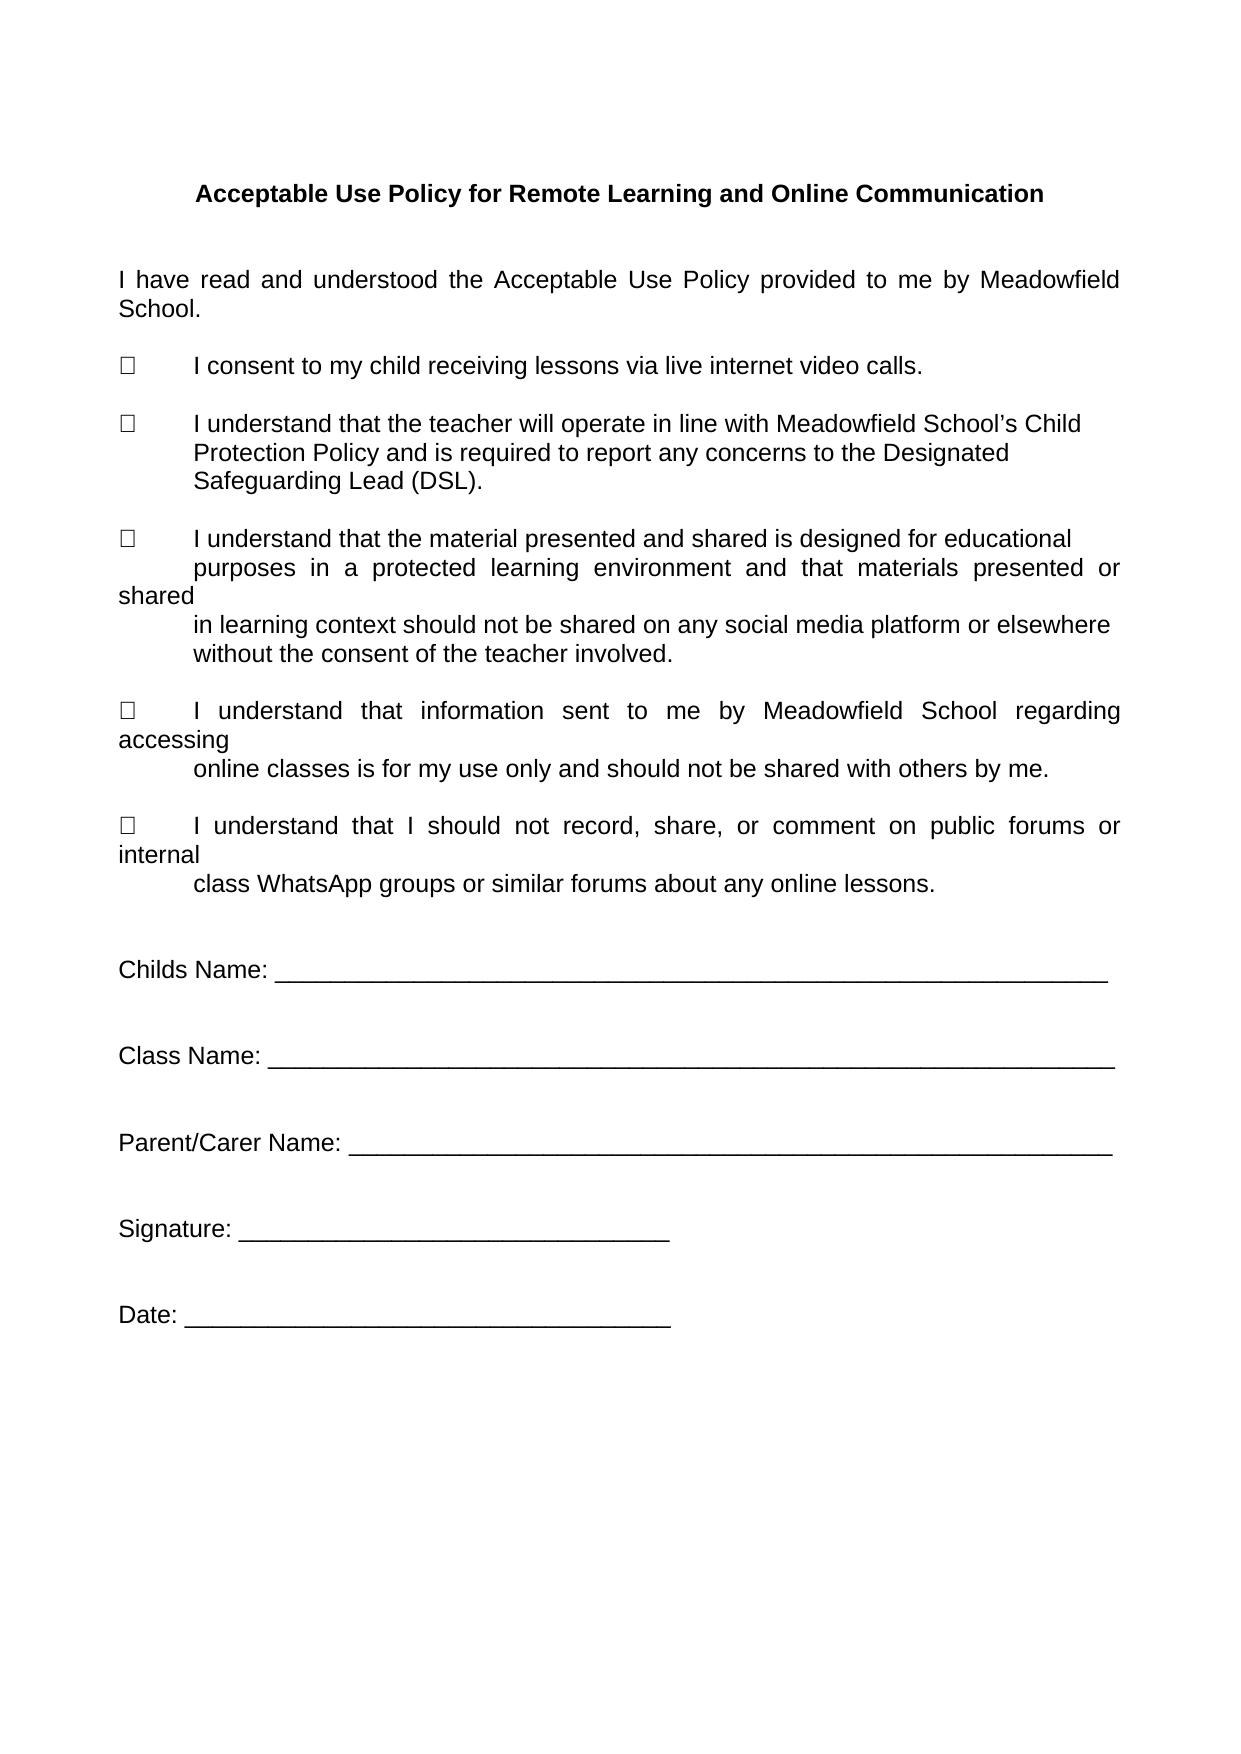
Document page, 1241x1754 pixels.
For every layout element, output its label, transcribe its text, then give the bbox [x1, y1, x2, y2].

text  I understand that information sent to me by Meadowfield School regarding accessing [118, 696, 1122, 754]
text  I understand that the material presented and shared is designed for educational [118, 524, 1122, 552]
text  I consent to my child receiving lessons via live internet video calls. [118, 351, 1122, 380]
text without the consent of the teacher involved. [118, 639, 1122, 667]
text in learning context should not be shared on any social media platform or elsewhere [118, 610, 1122, 639]
text Signature: _______________________________ [118, 1214, 1122, 1242]
text Safeguarding Lead (DSL). [118, 466, 1122, 495]
text Childs Name: ____________________________________________________________ [118, 955, 1122, 984]
text  I understand that I should not record, share, or comment on public forums or internal [118, 811, 1122, 869]
text class WhatsApp groups or similar forums about any online lessons. [118, 869, 1122, 897]
text Parent/Carer Name: _______________________________________________________ [118, 1127, 1122, 1156]
text purposes in a protected learning environment and that materials presented or shared [118, 552, 1122, 610]
text Date: ___________________________________ [118, 1300, 1122, 1329]
text Acceptable Use Policy for Remote Learning and Online Communication [118, 179, 1122, 207]
text I have read and understood the Acceptable Use Policy provided to me by Meadowfield School. [118, 265, 1122, 322]
text Class Name: _____________________________________________________________ [118, 1041, 1122, 1070]
text online classes is for my use only and should not be shared with others by me. [118, 754, 1122, 782]
text  I understand that the teacher will operate in line with Meadowfield School’s Child [118, 409, 1122, 437]
text Protection Policy and is required to report any concerns to the Designated [118, 437, 1122, 466]
